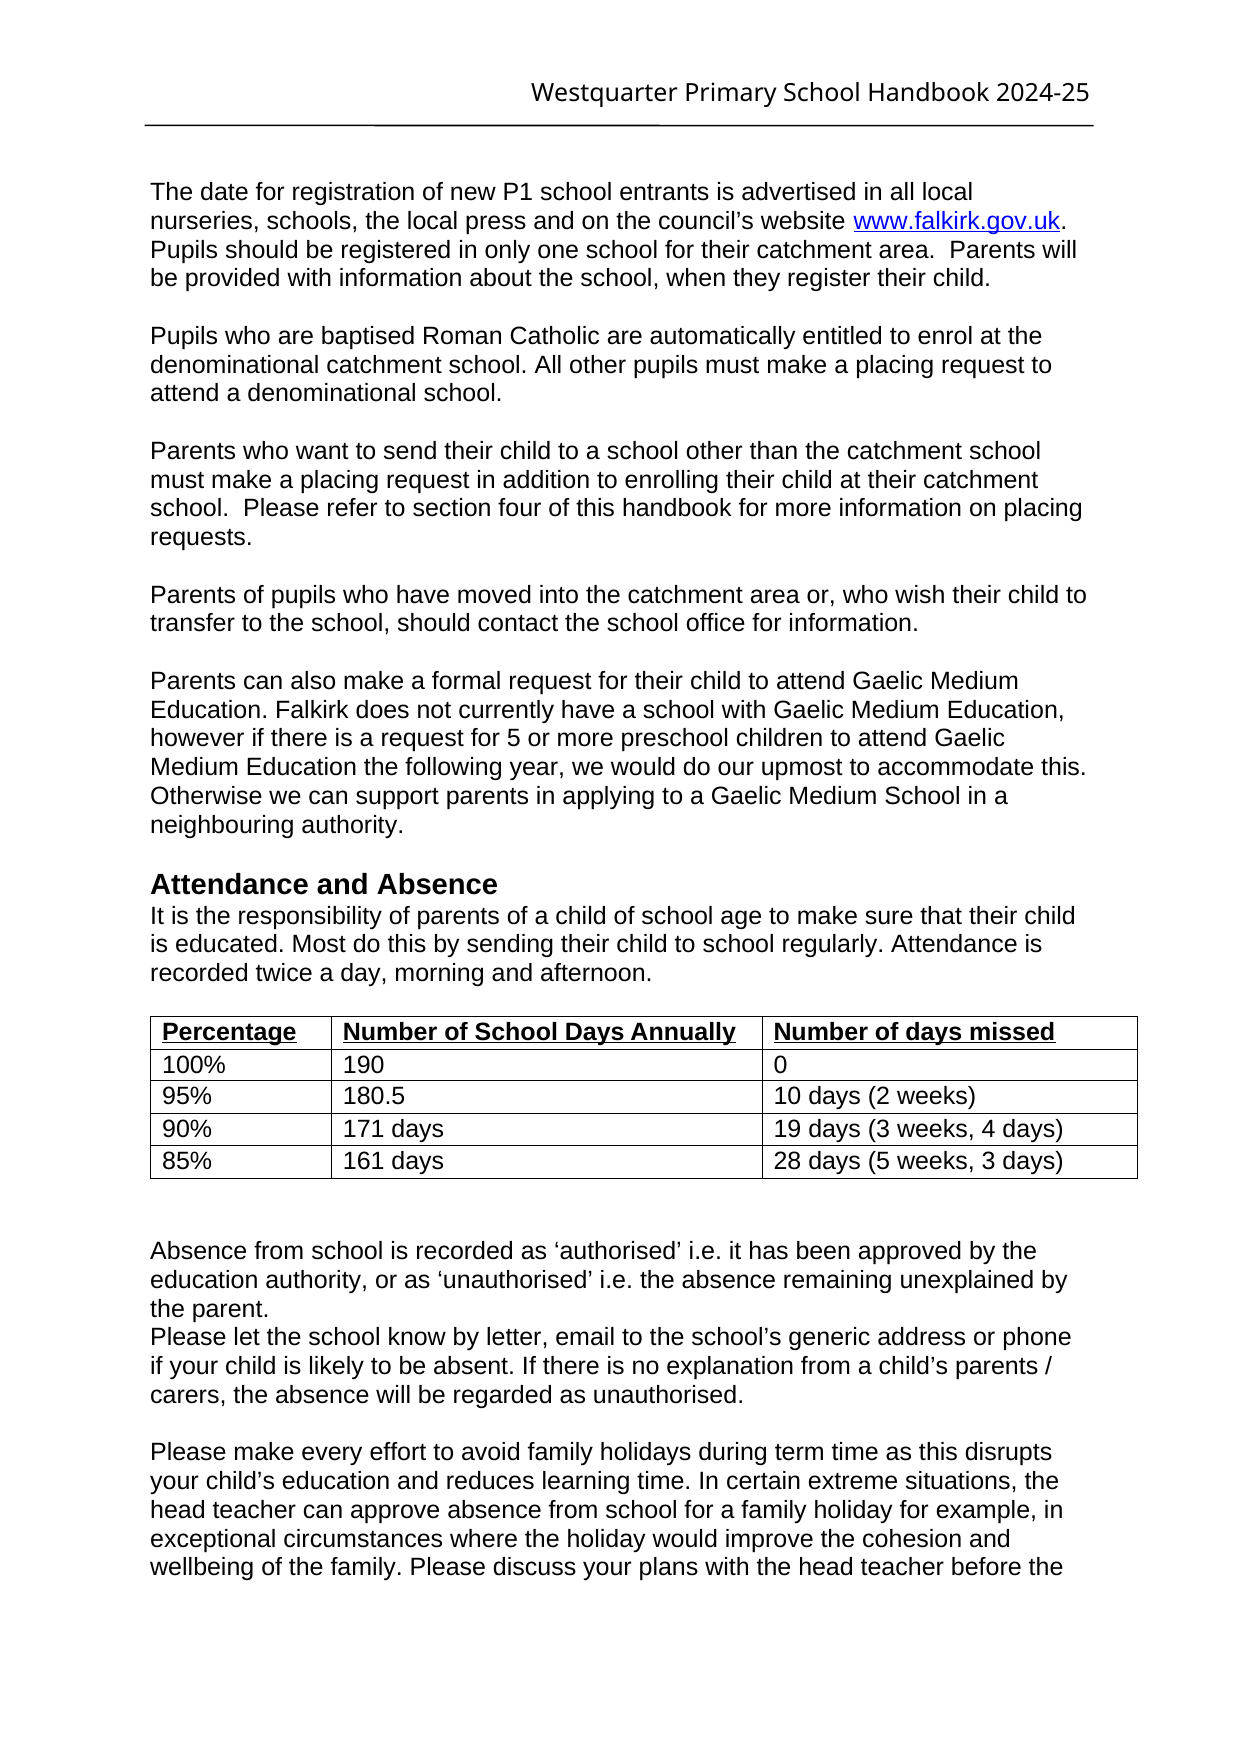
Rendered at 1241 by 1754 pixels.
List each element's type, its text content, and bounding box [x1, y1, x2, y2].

table_cell 10 days (2 weeks) [763, 1081, 1137, 1113]
table_header Number of days missed [763, 1017, 1137, 1048]
text The date for registration of new P1 school entrants is advertised in all local nurseries, schools, the local press and on the council’s website www.falkirk.gov.uk. Pupils should be registered in only one school for their catchment area. Parents will be provided with information about the school, when they register their child. [150, 177, 1090, 292]
table_cell 0 [763, 1050, 1137, 1080]
table_cell 180.5 [332, 1081, 762, 1113]
table_cell 28 days (5 weeks, 3 days) [763, 1146, 1137, 1177]
table_cell 161 days [332, 1146, 762, 1177]
subtitle Attendance and Absence [150, 867, 1090, 901]
text Parents who want to send their child to a school other than the catchment school must make a placing request in addition to enrolling their child at their catchment school. Please refer to section four of this handbook for more information on placing requests. [150, 436, 1090, 551]
table_cell 95% [151, 1081, 331, 1113]
text Absence from school is recorded as ‘authorised’ i.e. it has been approved by the education authority, or as ‘unauthorised’ i.e. the absence remaining unexplained by the parent. [150, 1236, 1090, 1322]
text Parents can also make a formal request for their child to attend Gaelic Medium Education. Falkirk does not currently have a school with Gaelic Medium Education, however if there is a request for 5 or more preschool children to attend Gaelic Medium Education the following year, we would do our upmost to accommodate this. Otherwise we can support parents in applying to a Gaelic Medium School in a neighbouring authority. [150, 666, 1090, 838]
table_header Percentage [151, 1017, 331, 1048]
text Pupils who are baptised Roman Catholic are automatically entitled to enrol at the denominational catchment school. All other pupils must make a placing request to attend a denominational school. [150, 321, 1090, 407]
table_cell 190 [332, 1050, 762, 1080]
text It is the responsibility of parents of a child of school age to make sure that their child is educated. Most do this by sending their child to school regularly. Attendance is recorded twice a day, morning and afternoon. [150, 901, 1090, 987]
table_cell 100% [151, 1050, 331, 1080]
text Parents of pupils who have moved into the catchment area or, who wish their child to transfer to the school, should contact the school office for information. [150, 580, 1090, 637]
table_cell 85% [151, 1146, 331, 1177]
table_cell 171 days [332, 1114, 762, 1145]
table_cell 90% [151, 1114, 331, 1145]
text Please let the school know by letter, email to the school’s generic address or phone if your child is likely to be absent. If there is no explanation from a child’s parents / carers, the absence will be regarded as unauthorised. [150, 1322, 1090, 1408]
table_cell 19 days (3 weeks, 4 days) [763, 1114, 1137, 1145]
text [150, 1437, 1090, 1581]
table_header Number of School Days Annually [332, 1017, 762, 1048]
